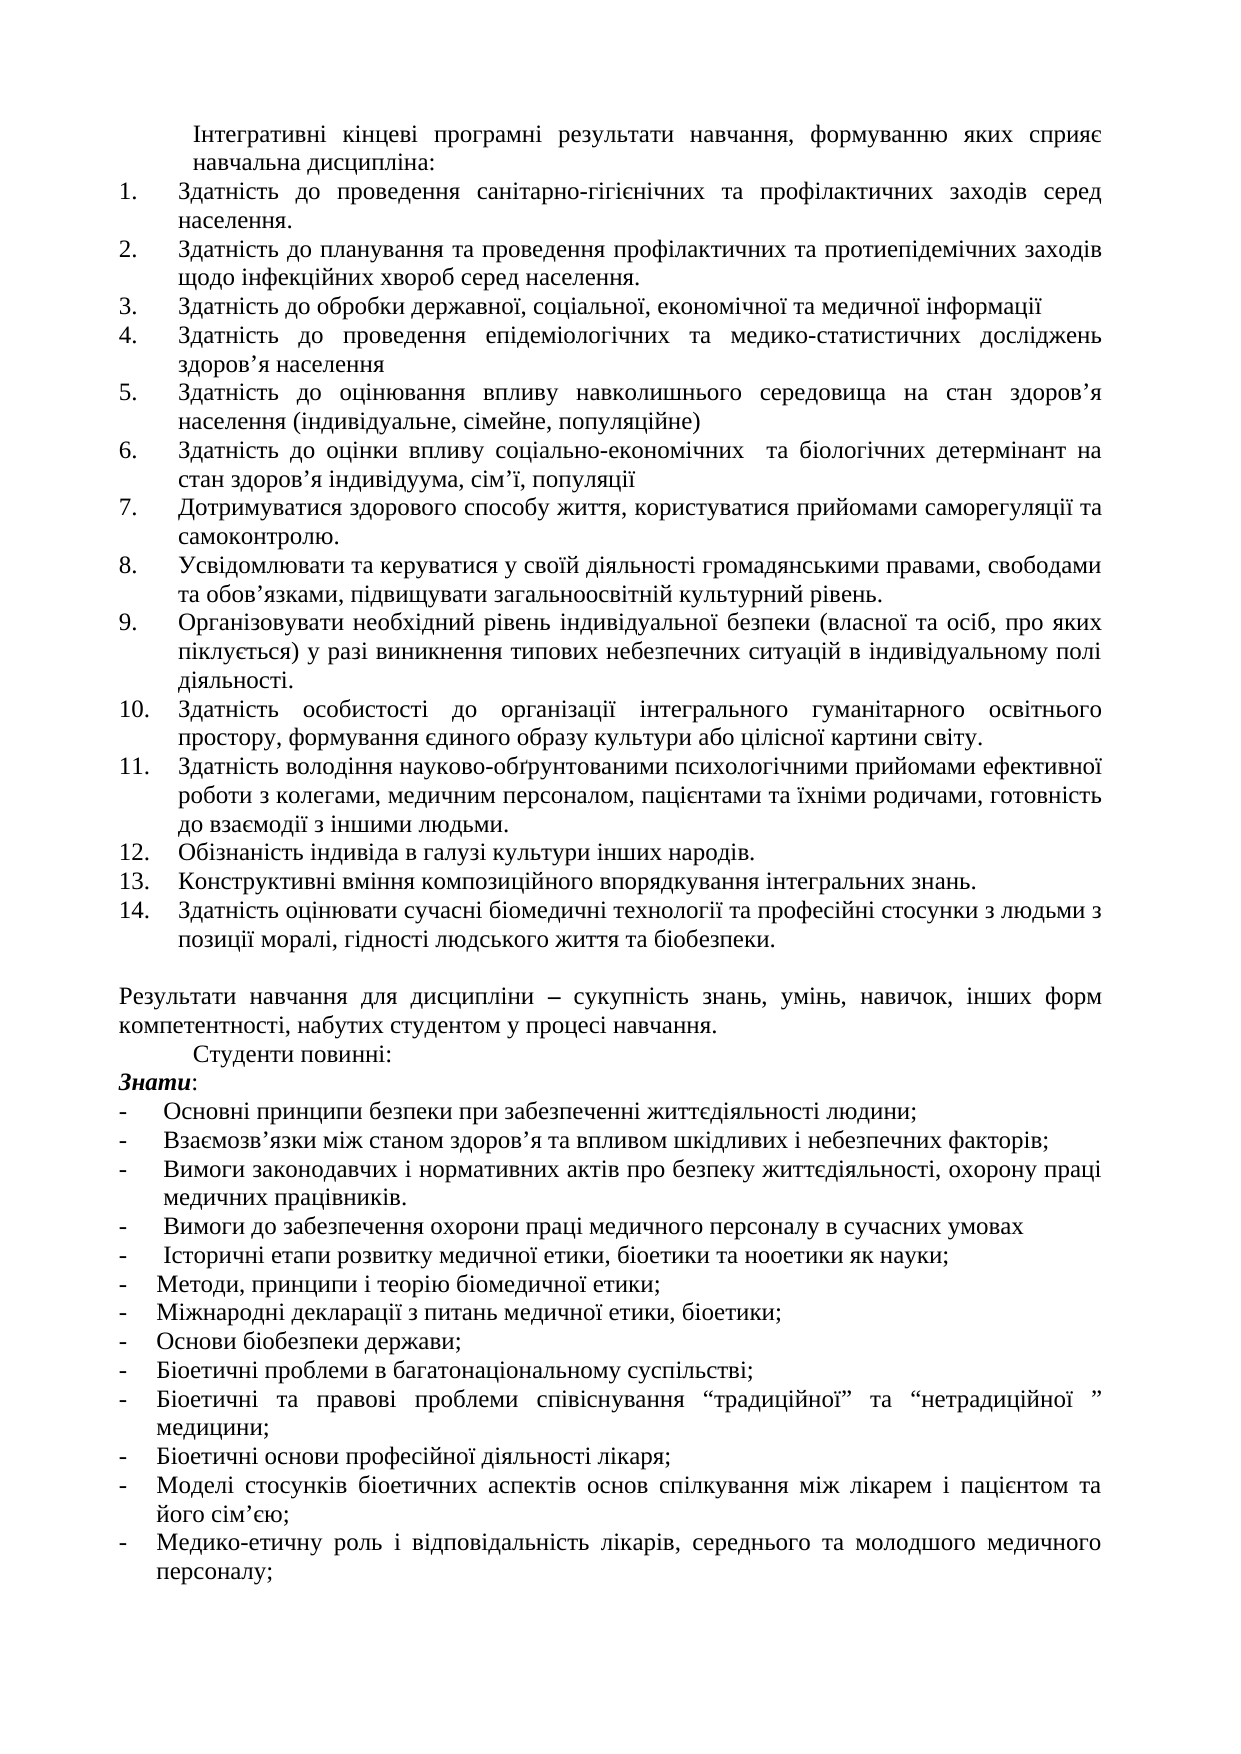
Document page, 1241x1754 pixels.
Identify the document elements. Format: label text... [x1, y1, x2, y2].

text Інтегративні кінцеві програмні результати навчання, формуванню яких сприяє навчальна дисципліна: [193, 119, 1103, 176]
text Знати: [119, 1067, 1103, 1096]
list Здатність до проведення санітарно-гігієнічних та профілактичних заходів серед населення. [119, 176, 1103, 234]
list Міжнародні декларації з питань медичної етики, біоетики; [119, 1297, 1103, 1326]
list Організовувати необхідний рівень індивідуальної безпеки (власної та осіб, про яких піклується) у разі виникнення типових небезпечних ситуацій в індивідуальному полі діяльності. [119, 607, 1103, 694]
list Основи біобезпеки держави; [119, 1326, 1103, 1355]
list Біоетичні проблеми в багатонаціональному суспільстві; [119, 1355, 1103, 1384]
list Здатність особистості до організації інтегрального гуманітарного освітнього простору, формування єдиного образу культури або цілісної картини світу. [119, 694, 1103, 751]
list Здатність до оцінки впливу соціально-економічних та біологічних детермінант на стан здоров’я індивідуума, сім’ї, популяції [119, 435, 1103, 492]
list Здатність до обробки державної, соціальної, економічної та медичної інформації [119, 291, 1103, 320]
list Здатність до оцінювання впливу навколишнього середовища на стан здоров’я населення (індивідуальне, сімейне, популяційне) [119, 377, 1103, 435]
list Здатність оцінювати сучасні біомедичні технології та професійні стосунки з людьми з позиції моралі, гідності людського життя та біобезпеки. [119, 895, 1103, 952]
list Здатність до планування та проведення профілактичних та протиепідемічних заходів щодо інфекційних хвороб серед населення. [119, 234, 1103, 291]
list Медико-етичну роль і відповідальність лікарів, середнього та молодшого медичного персоналу; [119, 1527, 1103, 1585]
list Усвідомлювати та керуватися у своїй діяльності громадянськими правами, свободами та обов’язками, підвищувати загальноосвітній культурний рівень. [119, 550, 1103, 607]
list Здатність володіння науково-обґрунтованими психологічними прийомами ефективної роботи з колегами, медичним персоналом, пацієнтами та їхніми родичами, готовність до взаємодії з іншими людьми. [119, 751, 1103, 837]
list Вимоги законодавчих і нормативних актів про безпеку життєдіяльності, охорону праці медичних працівників. [119, 1154, 1103, 1211]
text Студенти повинні: [193, 1039, 1103, 1067]
list Взаємозв’язки між станом здоров’я та впливом шкідливих і небезпечних факторів; [119, 1125, 1103, 1154]
list Вимоги до забезпечення охорони праці медичного персоналу в сучасних умовах [119, 1211, 1103, 1240]
list Основні принципи безпеки при забезпеченні життєдіяльності людини; [119, 1096, 1103, 1125]
list Моделі стосунків біоетичних аспектів основ спілкування між лікарем і пацієнтом та його сім’єю; [119, 1470, 1103, 1527]
list Обізнаність індивіда в галузі культури інших народів. [119, 837, 1103, 866]
text Результати навчання для дисципліни – сукупність знань, умінь, навичок, інших форм компетентності, набутих студентом у процесі навчання. [119, 981, 1103, 1039]
list Дотримуватися здорового способу життя, користуватися прийомами саморегуляції та самоконтролю. [119, 492, 1103, 550]
list Здатність до проведення епідеміологічних та медико-статистичних досліджень здоров’я населення [119, 320, 1103, 377]
list Біоетичні основи професійної діяльності лікаря; [119, 1441, 1103, 1470]
list Біоетичні та правові проблеми співіснування “традиційної” та “нетрадиційної ” медицини; [119, 1384, 1103, 1441]
list Методи, принципи і теорію біомедичної етики; [119, 1269, 1103, 1297]
list Історичні етапи розвитку медичної етики, біоетики та нооетики як науки; [119, 1240, 1103, 1269]
list Конструктивні вміння композиційного впорядкування інтегральних знань. [119, 866, 1103, 895]
